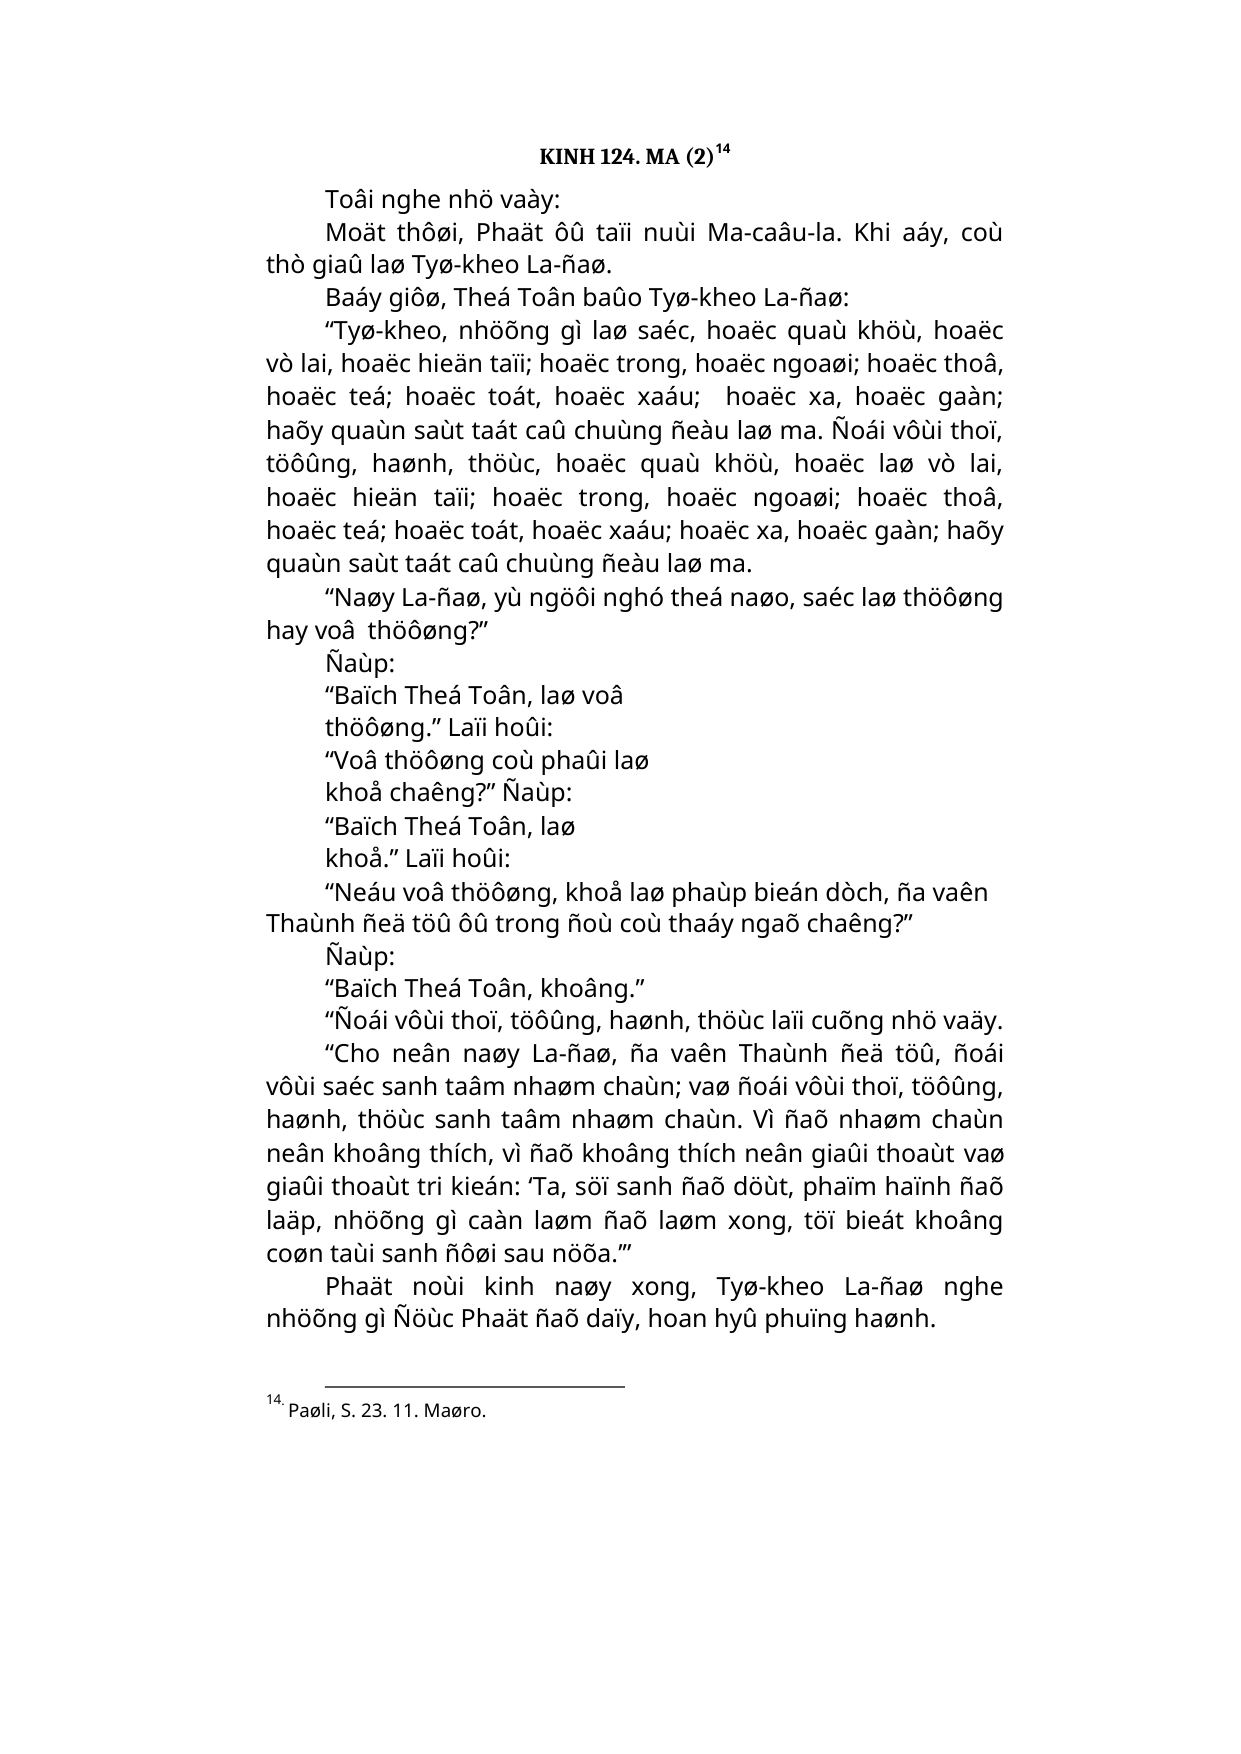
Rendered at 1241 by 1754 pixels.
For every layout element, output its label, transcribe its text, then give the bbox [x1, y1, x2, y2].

text “Naøy La-ñaø, yù ngöôi nghó theá naøo, saéc laø thöôøng hay voâ thöôøng?” [266, 580, 1004, 647]
text Ñaùp: [325, 940, 1065, 972]
text KINH 124. MA (2)14 [437, 140, 833, 171]
text “Baïch Theá Toân, laø khoå.” Laïi hoûi: [325, 809, 587, 874]
text 14. Paøli, S. 23. 11. Maøro. [266, 1390, 1065, 1422]
text Baáy giôø, Theá Toân baûo Tyø-kheo La-ñaø: [325, 281, 1065, 313]
text Moät thôøi, Phaät ôû taïi nuùi Ma-caâu-la. Khi aáy, coù thò giaû laø Tyø-kheo La-ñaø. [266, 216, 1004, 281]
text Ñaùp: [325, 647, 1065, 678]
text “Baïch Theá Toân, laø voâ thöôøng.” Laïi hoûi: [325, 678, 652, 744]
text “Voâ thöôøng coù phaûi laø khoå chaêng?” Ñaùp: [325, 744, 697, 809]
text Phaät noùi kinh naøy xong, Tyø-kheo La-ñaø nghe nhöõng gì Ñöùc Phaät ñaõ daïy, hoan hyû phuïng haønh. [266, 1270, 1004, 1335]
text Toâi nghe nhö vaày: [325, 183, 1065, 215]
text “Neáu voâ thöôøng, khoå laø phaùp bieán dòch, ña vaên Thaùnh ñeä töû ôû trong ñoù coù thaáy ngaõ chaêng?” [266, 875, 999, 940]
text “Tyø-kheo, nhöõng gì laø saéc, hoaëc quaù khöù, hoaëc vò lai, hoaëc hieän taïi; hoaëc trong, hoaëc ngoaøi; hoaëc thoâ, hoaëc teá; hoaëc toát, hoaëc xaáu; hoaëc xa, hoaëc gaàn; haõy quaùn saùt taát caû chuùng ñeàu laø ma. Ñoái vôùi thoï, töôûng, haønh, thöùc, hoaëc quaù khöù, hoaëc laø vò lai, hoaëc hieän taïi; hoaëc trong, hoaëc ngoaøi; hoaëc thoâ, hoaëc teá; hoaëc toát, hoaëc xaáu; hoaëc xa, hoaëc gaàn; haõy quaùn saùt taát caû chuùng ñeàu laø ma. [266, 313, 1004, 580]
text “Baïch Theá Toân, khoâng.” [325, 972, 1065, 1004]
text “Cho neân naøy La-ñaø, ña vaên Thaùnh ñeä töû, ñoái vôùi saéc sanh taâm nhaøm chaùn; vaø ñoái vôùi thoï, töôûng, haønh, thöùc sanh taâm nhaøm chaùn. Vì ñaõ nhaøm chaùn neân khoâng thích, vì ñaõ khoâng thích neân giaûi thoaùt vaø giaûi thoaùt tri kieán: ‘Ta, söï sanh ñaõ döùt, phaïm haïnh ñaõ laäp, nhöõng gì caàn laøm ñaõ laøm xong, töï bieát khoâng coøn taùi sanh ñôøi sau nöõa.’” [266, 1036, 1004, 1270]
text “Ñoái vôùi thoï, töôûng, haønh, thöùc laïi cuõng nhö vaäy. [325, 1004, 1065, 1036]
